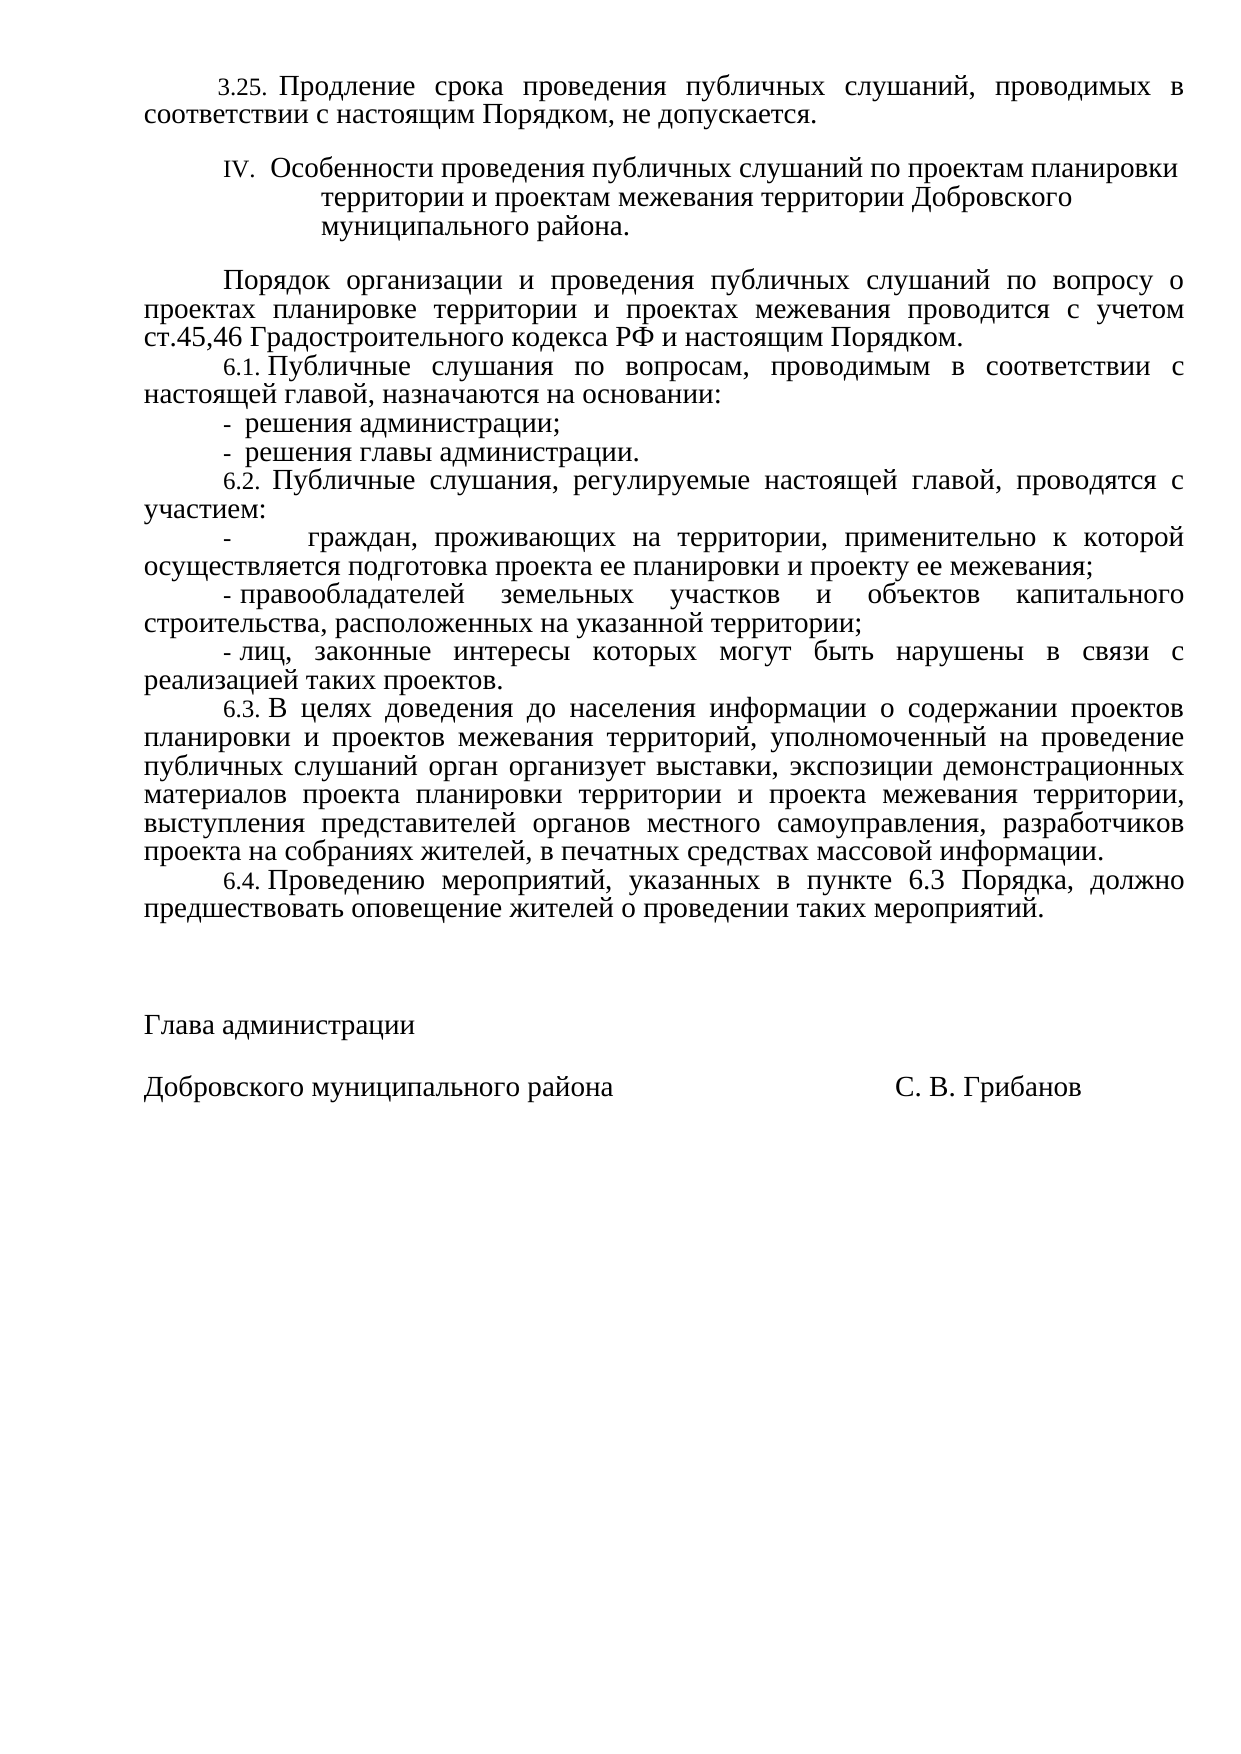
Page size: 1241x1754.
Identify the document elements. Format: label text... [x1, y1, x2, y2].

list решения администрации; [144, 409, 1185, 438]
list решения главы администрации. [144, 438, 1185, 467]
list В целях доведения до населения информации о содержании проектов планировки и проектов межевания территорий, уполномоченный на проведение публичных слушаний орган организует выставки, экспозиции демонстрационных материалов проекта планировки территории и проекта межевания территории, выступления представителей органов местного самоуправления, разработчиков проекта на собраниях жителей, в печатных средствах массовой информации. [144, 695, 1185, 866]
list лиц, законные интересы которых могут быть нарушены в связи с реализацией таких проектов. [144, 638, 1185, 695]
list граждан, проживающих на территории, применительно к которой осуществляется подготовка проекта ее планировки и проекту ее межевания; [144, 524, 1185, 581]
list Публичные слушания по вопросам, проводимым в соответствии с настоящей главой, назначаются на основании: [144, 352, 1185, 409]
list правообладателей земельных участков и объектов капитального строительства, расположенных на указанной территории; [144, 581, 1185, 638]
list Публичные слушания, регулируемые настоящей главой, проводятся с участием: [144, 467, 1185, 524]
list Продление срока проведения публичных слушаний, проводимых в соответствии с настоящим Порядком, не допускается. [144, 72, 1185, 129]
text Порядок организации и проведения публичных слушаний по вопросу о проектах планировке территории и проектах межевания проводится с учетом ст.45,46 Градостроительного кодекса РФ и настоящим Порядком. [144, 267, 1185, 352]
text Добровского муниципального района С. В. Грибанов [144, 1069, 1185, 1102]
list Особенности проведения публичных слушаний по проектам планировки территории и проектам межевания территории Добровского муниципального района. [223, 154, 1185, 241]
text Глава администрации [144, 1007, 1185, 1041]
list Проведению мероприятий, указанных в пункте 6.3 Порядка, должно предшествовать оповещение жителей о проведении таких мероприятий. [144, 866, 1185, 923]
